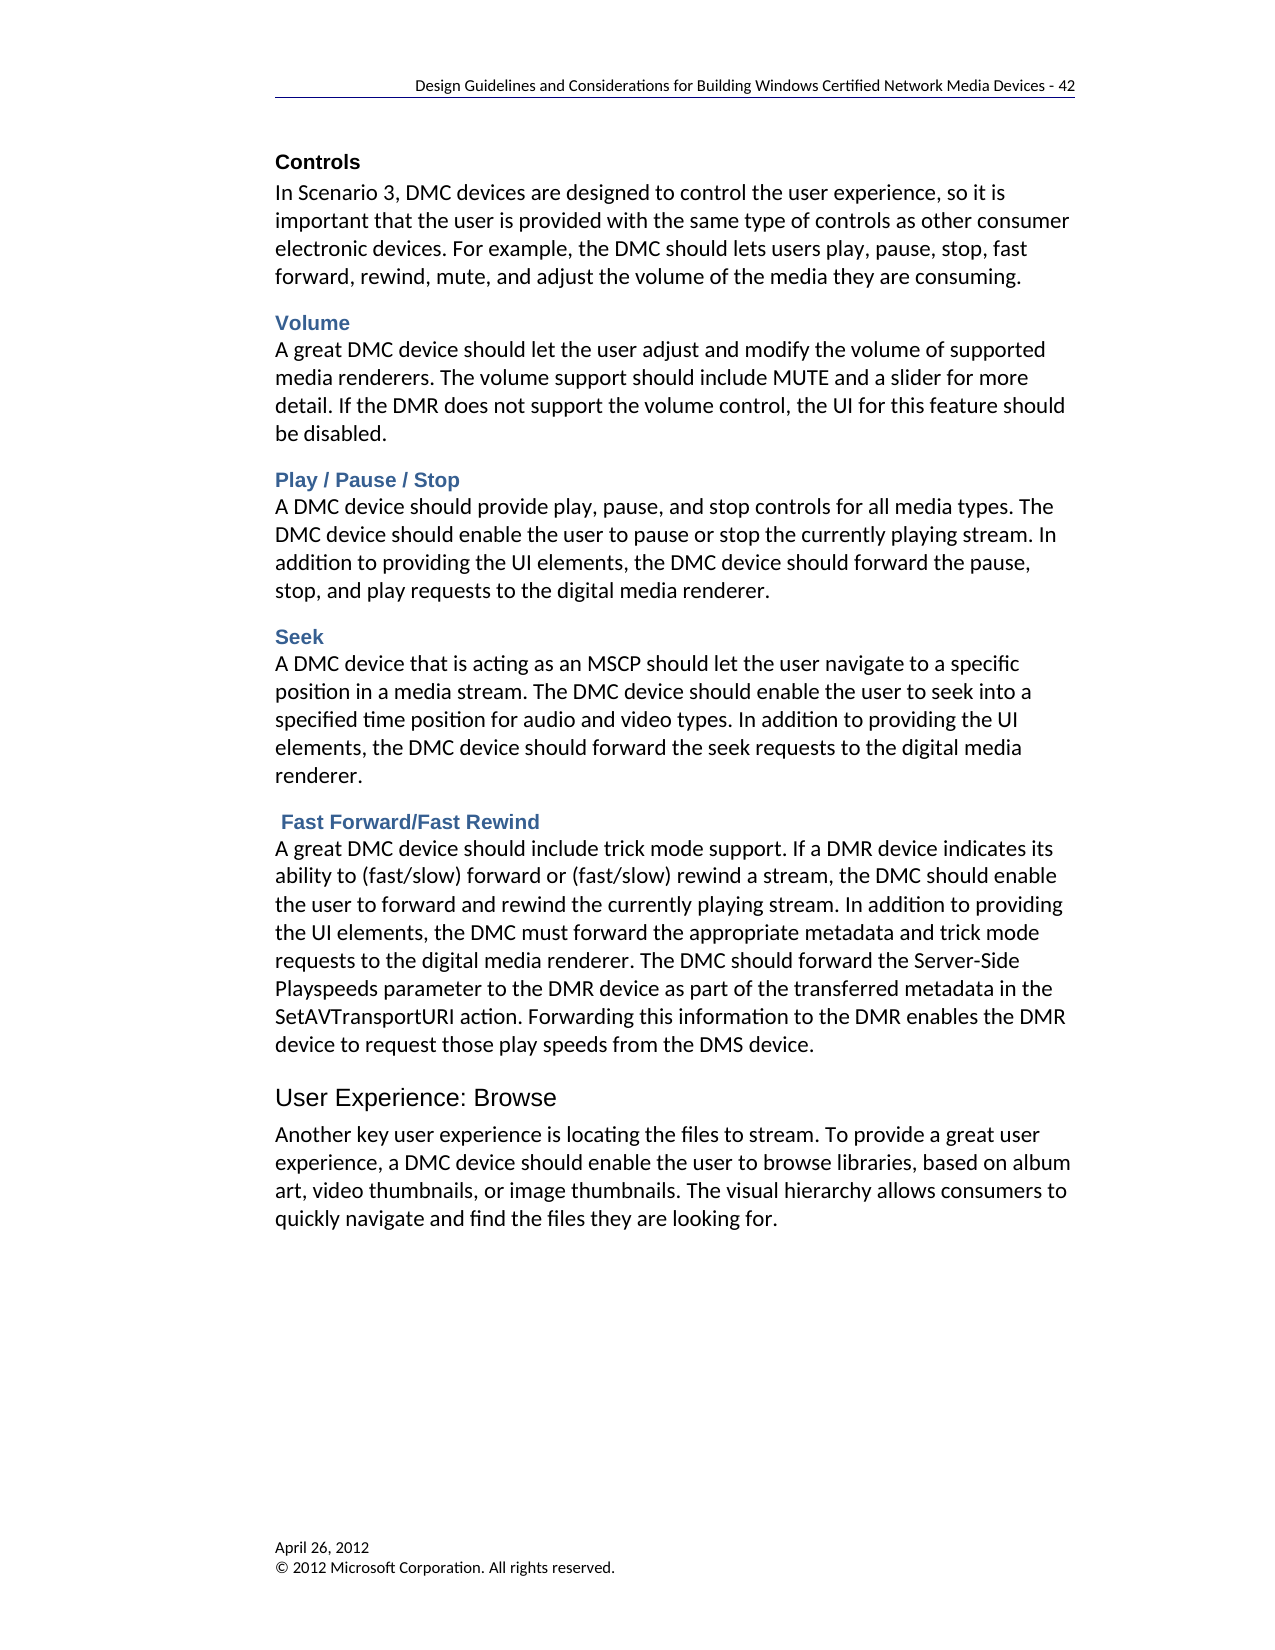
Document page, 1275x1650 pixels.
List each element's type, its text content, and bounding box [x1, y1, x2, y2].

text In Scenario 3, DMC devices are designed to control the user experience, so it is important that the user is provided with the same type of controls as other consumer electronic devices. For example, the DMC should lets users play, pause, stop, fast forward, rewind, mute, and adjust the volume of the media they are consuming. [275, 178, 1075, 290]
subtitle Fast Forward/Fast Rewind [275, 810, 1075, 834]
subtitle User Experience: Browse [275, 1083, 1075, 1112]
text Another key user experience is locating the files to stream. To provide a great user experience, a DMC device should enable the user to browse libraries, based on album art, video thumbnails, or image thumbnails. The visual hierarchy allows consumers to quickly navigate and find the files they are looking for. [275, 1120, 1075, 1232]
subtitle Controls [275, 150, 1075, 174]
subtitle Seek [275, 625, 1075, 649]
subtitle Play / Pause / Stop [275, 468, 1075, 492]
text A DMC device that is acting as an MSCP should let the user navigate to a specific position in a media stream. The DMC device should enable the user to seek into a specified time position for audio and video types. In addition to providing the UI elements, the DMC device should forward the seek requests to the digital media renderer. [275, 649, 1075, 789]
text A DMC device should provide play, pause, and stop controls for all media types. The DMC device should enable the user to pause or stop the currently playing stream. In addition to providing the UI elements, the DMC device should forward the pause, stop, and play requests to the digital media renderer. [275, 492, 1075, 604]
text A great DMC device should let the user adjust and modify the volume of supported media renderers. The volume support should include MUTE and a slider for more detail. If the DMR does not support the volume control, the UI for this feature should be disabled. [275, 335, 1075, 447]
text A great DMC device should include trick mode support. If a DMR device indicates its ability to (fast/slow) forward or (fast/slow) rewind a stream, the DMC should enable the user to forward and rewind the currently playing stream. In addition to providing the UI elements, the DMC must forward the appropriate metadata and trick mode requests to the digital media renderer. The DMC should forward the Server-Side Playspeeds parameter to the DMR device as part of the transferred metadata in the SetAVTransportURI action. Forwarding this information to the DMR enables the DMR device to request those play speeds from the DMS device. [275, 834, 1075, 1058]
subtitle Volume [275, 311, 1075, 335]
